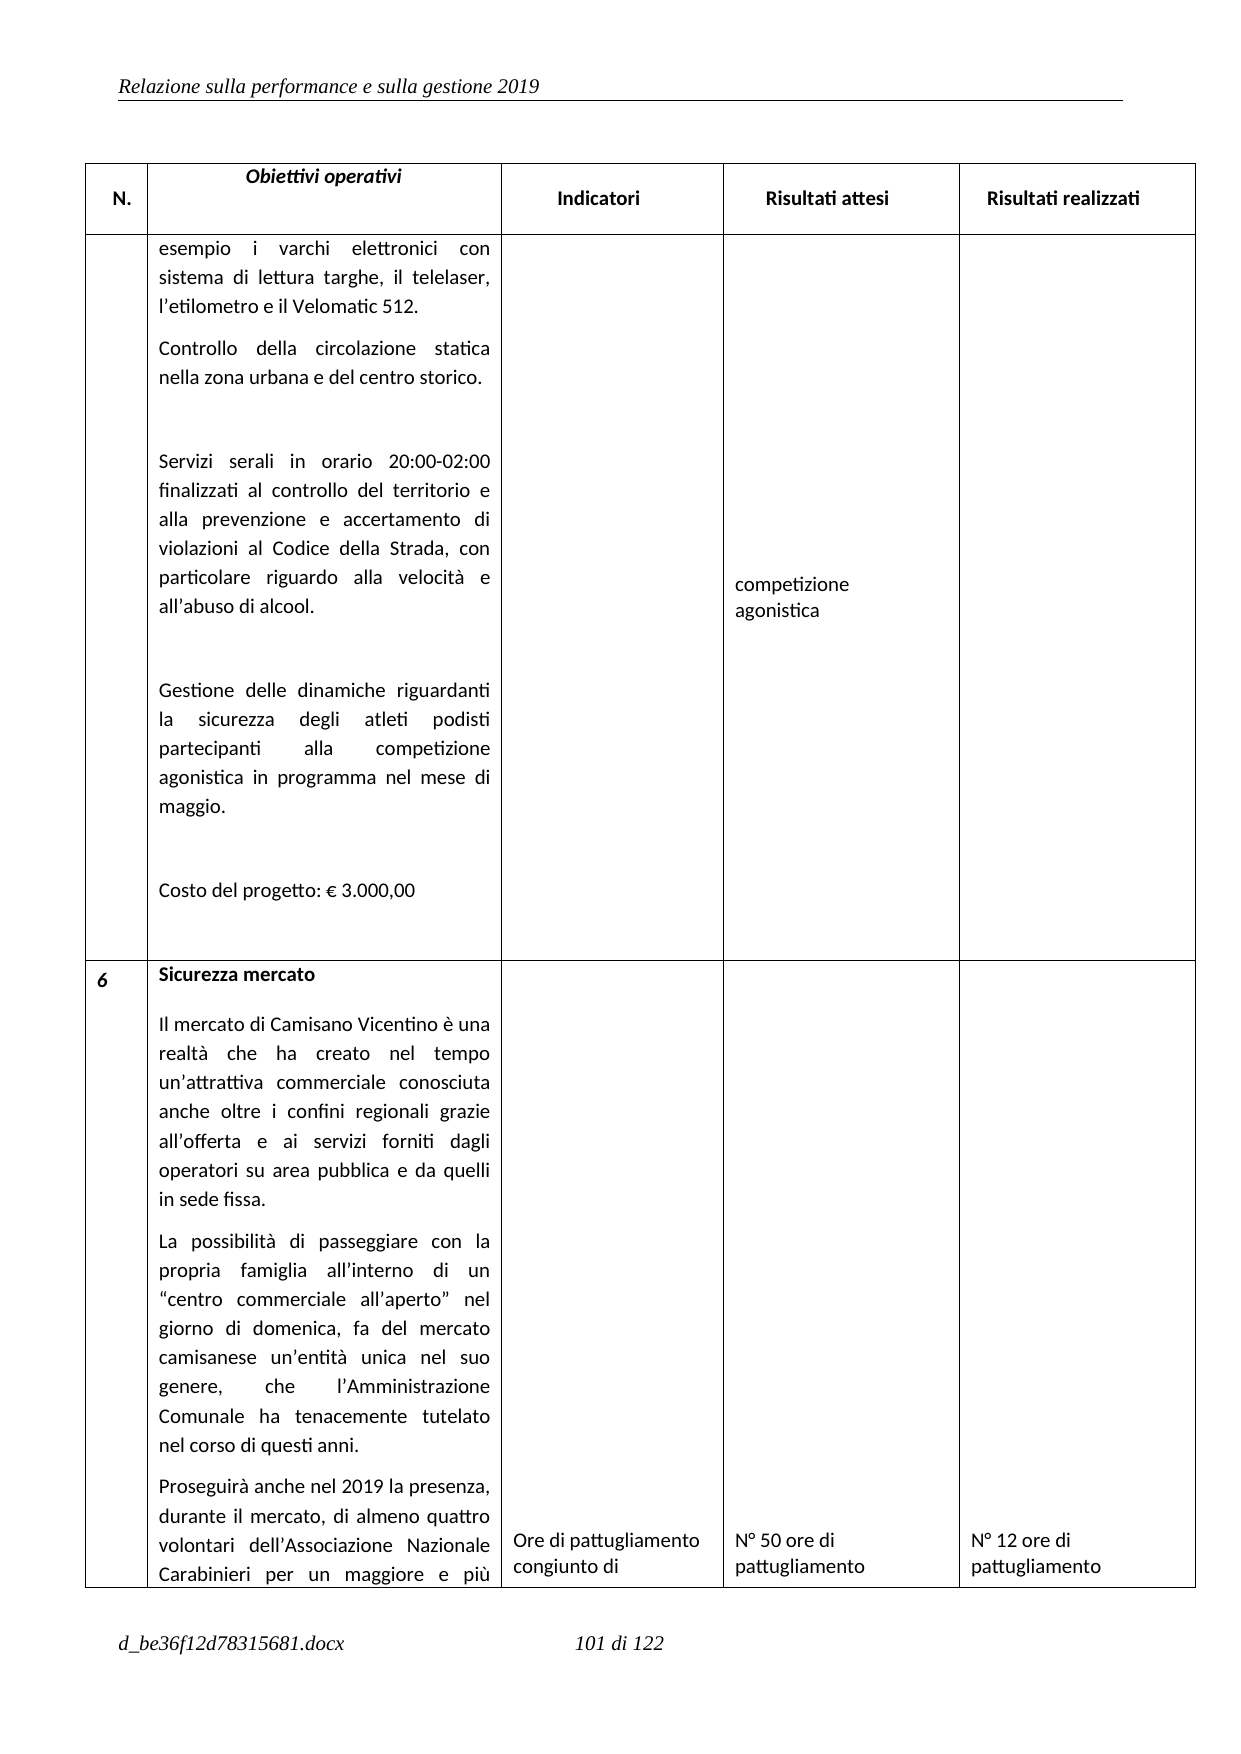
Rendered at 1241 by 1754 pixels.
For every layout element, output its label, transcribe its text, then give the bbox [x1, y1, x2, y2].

table_header Risultati attesi [724, 164, 959, 234]
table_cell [502, 961, 723, 1587]
table_header Risultati realizzati [960, 164, 1195, 234]
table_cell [960, 961, 1195, 1587]
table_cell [960, 235, 1195, 960]
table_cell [148, 235, 501, 960]
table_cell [724, 961, 959, 1587]
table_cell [724, 235, 959, 960]
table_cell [502, 235, 723, 960]
table_cell 6 [86, 961, 147, 1587]
table_header Indicatori [502, 164, 723, 234]
table_header Obiettivi operativi [148, 164, 501, 234]
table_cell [148, 961, 501, 1587]
table_header N. [86, 164, 147, 234]
table_cell 5 [86, 235, 147, 960]
